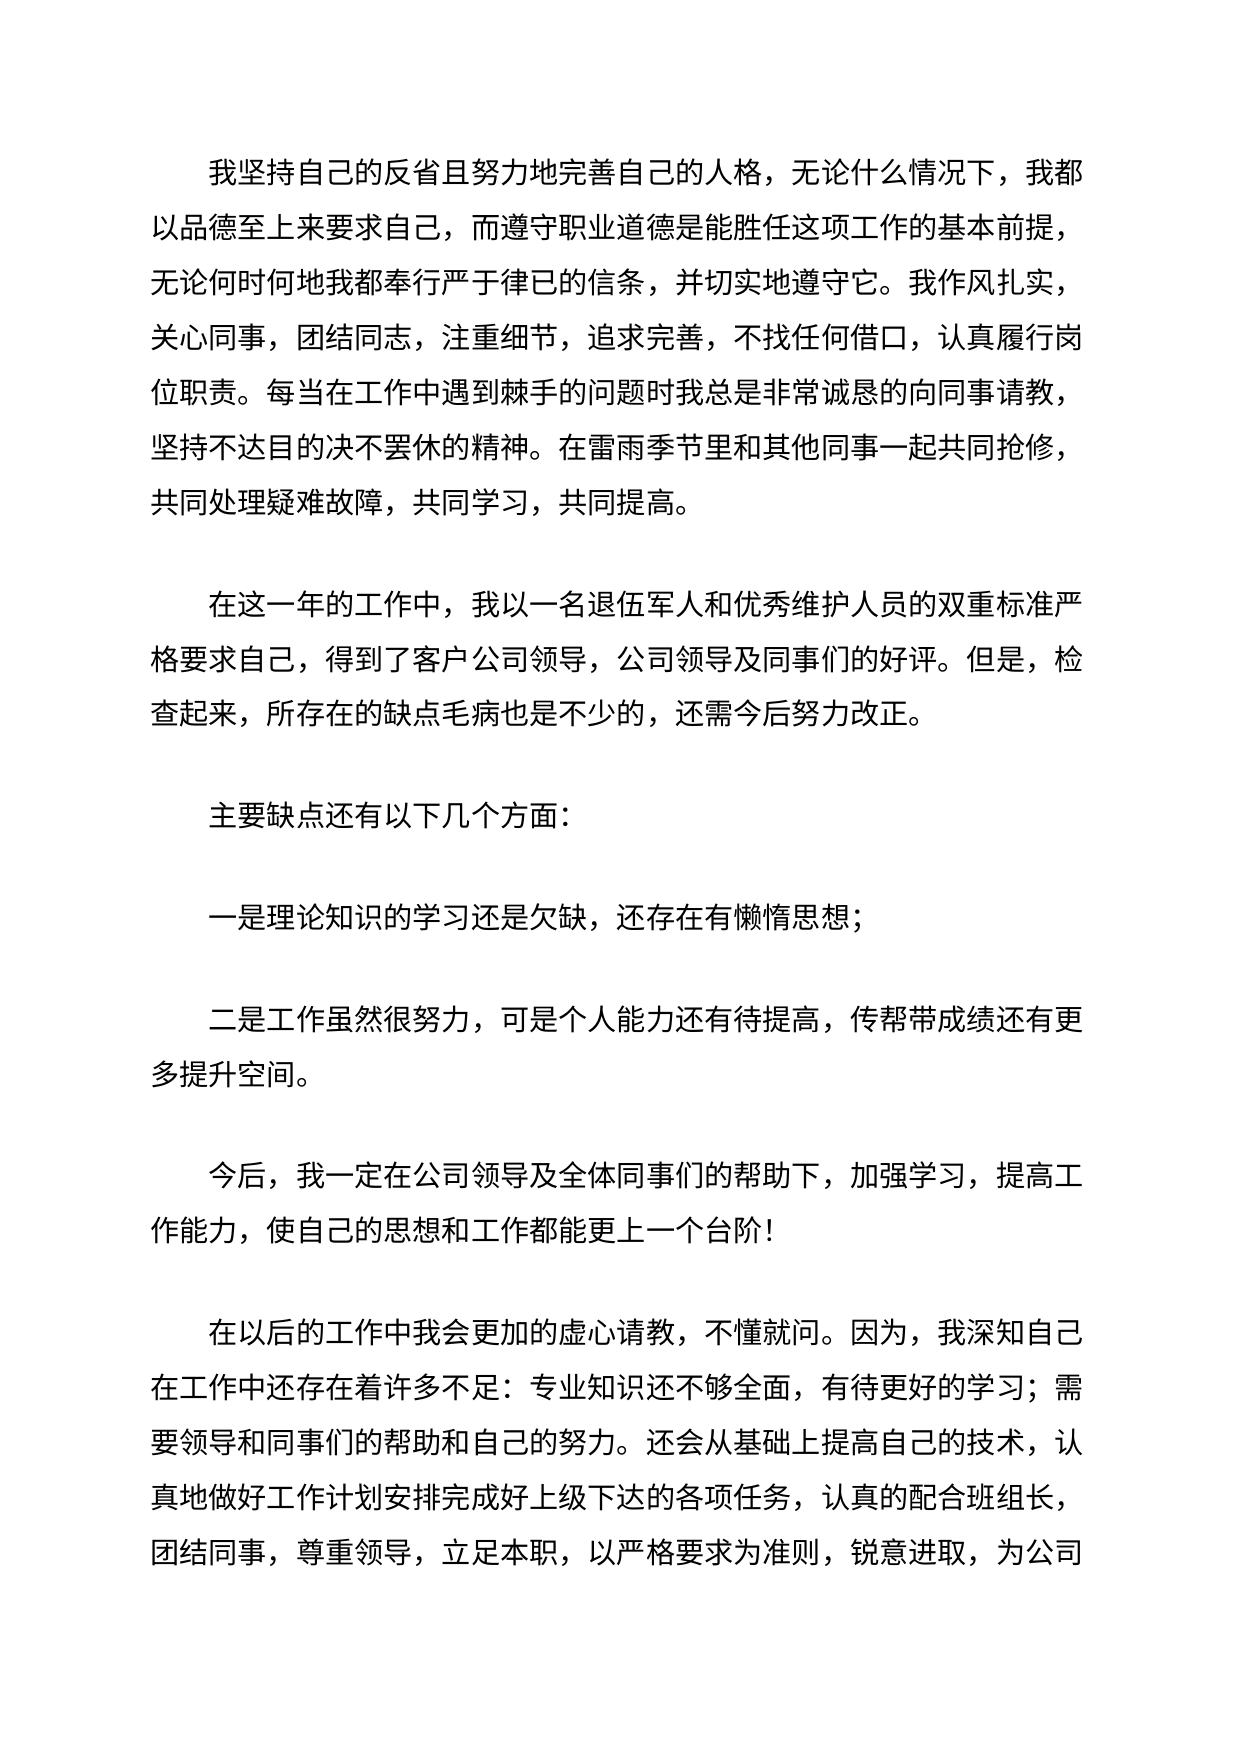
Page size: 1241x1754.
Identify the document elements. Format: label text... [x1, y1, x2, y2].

text 主要缺点还有以下几个方面： [150, 793, 1090, 835]
text 今后，我一定在公司领导及全体同事们的帮助下，加强学习，提高工作能力，使自己的思想和工作都能更上一个台阶！ [150, 1153, 1090, 1250]
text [150, 1309, 1090, 1571]
text 一是理论知识的学习还是欠缺，还存在有懒惰思想； [150, 894, 1090, 937]
text 二是工作虽然很努力，可是个人能力还有待提高，传帮带成绩还有更多提升空间。 [150, 996, 1090, 1093]
text 我坚持自己的反省且努力地完善自己的人格，无论什么情况下，我都以品德至上来要求自己，而遵守职业道德是能胜任这项工作的基本前提，无论何时何地我都奉行严于律已的信条，并切实地遵守它。我作风扎实，关心同事，团结同志，注重细节，追求完善，不找任何借口，认真履行岗位职责。每当在工作中遇到棘手的问题时我总是非常诚恳的向同事请教，坚持不达目的决不罢休的精神。在雷雨季节里和其他同事一起共同抢修，共同处理疑难故障，共同学习，共同提高。 [150, 150, 1090, 522]
text 在这一年的工作中，我以一名退伍军人和优秀维护人员的双重标准严格要求自己，得到了客户公司领导，公司领导及同事们的好评。但是，检查起来，所存在的缺点毛病也是不少的，还需今后努力改正。 [150, 581, 1090, 733]
